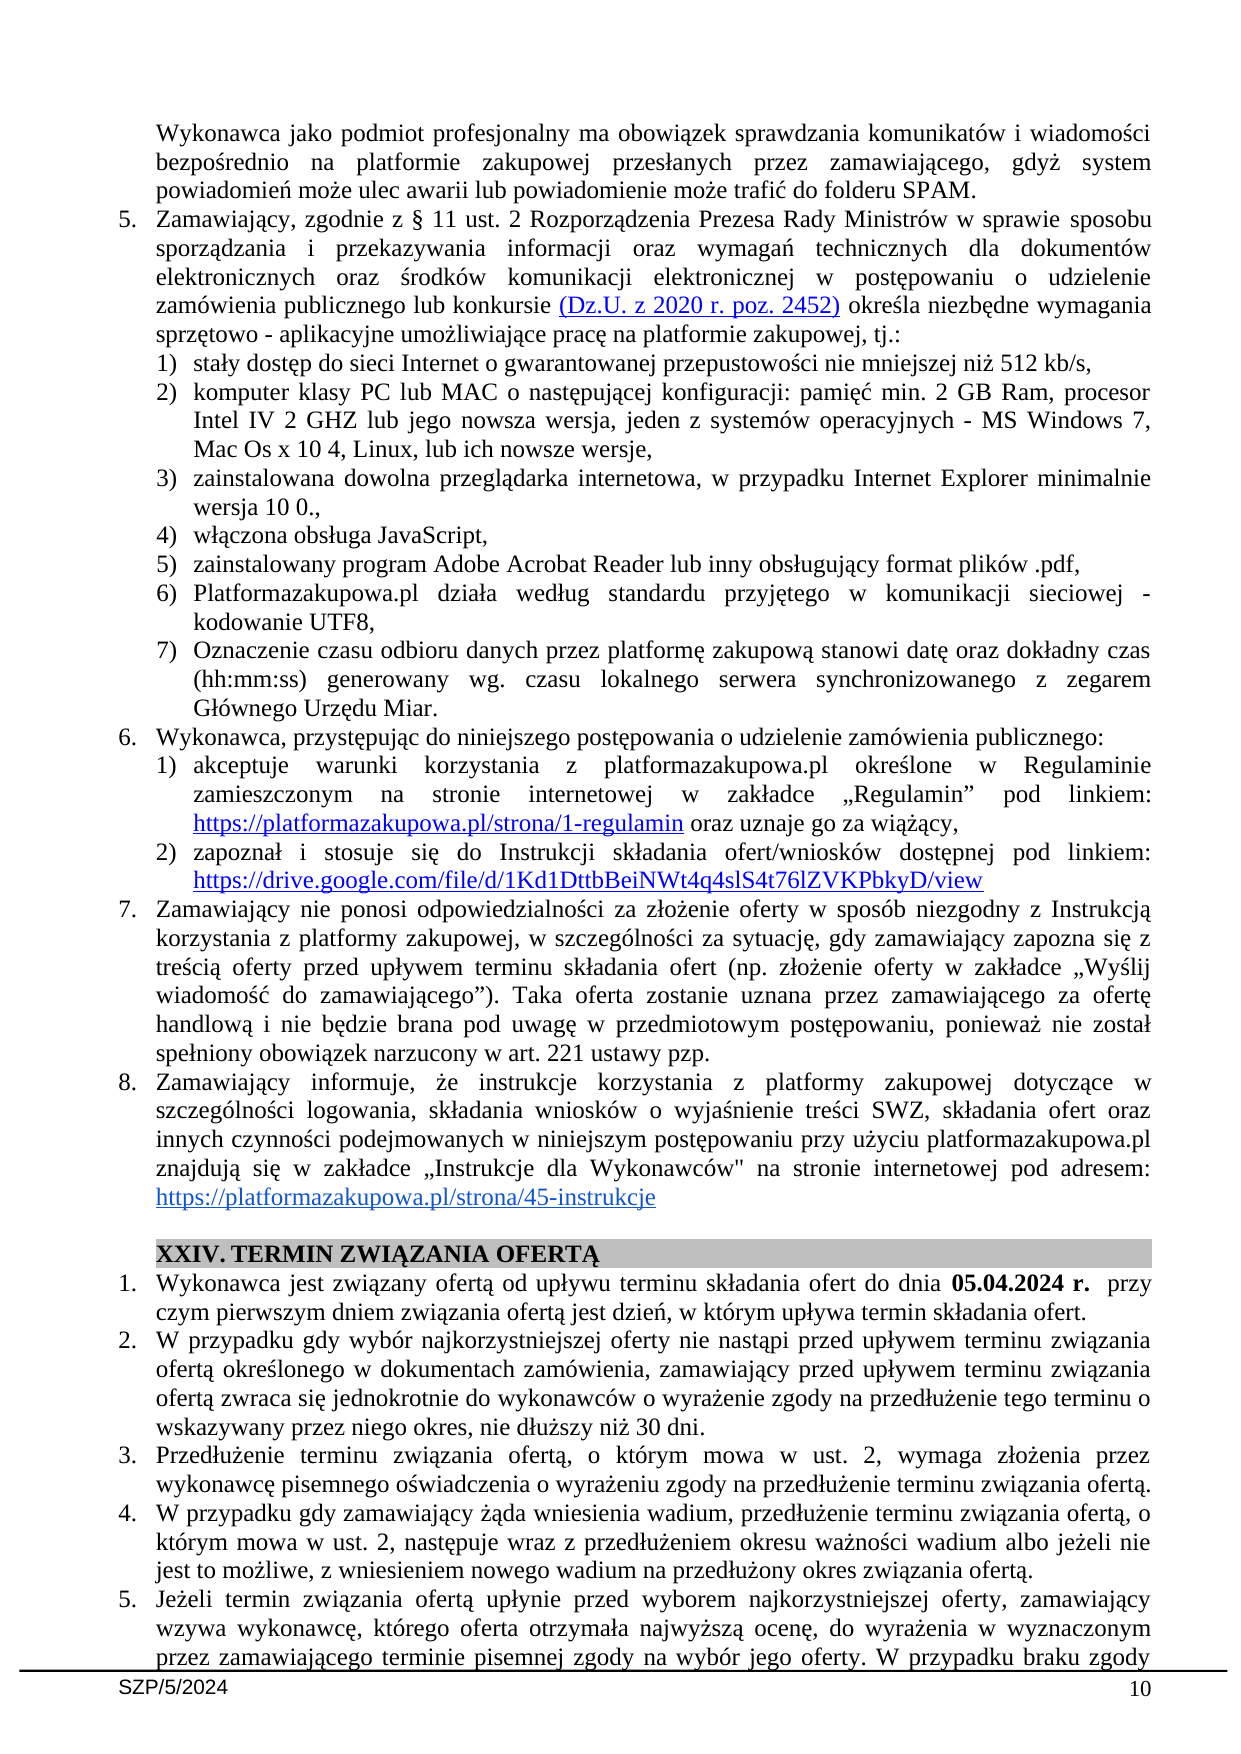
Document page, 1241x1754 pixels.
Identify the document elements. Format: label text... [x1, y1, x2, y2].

list Wykonawca, przystępując do niniejszego postępowania o udzielenie zamówienia publicznego: [118, 722, 1152, 751]
list Zamawiający informuje, że instrukcje korzystania z platformy zakupowej dotyczące w szczególności logowania, składania wniosków o wyjaśnienie treści SWZ, składania ofert oraz innych czynności podejmowanych w niniejszym postępowaniu przy użyciu platformazakupowa.pl znajdują się w zakładce „Instrukcje dla Wykonawców" na stronie internetowej pod adresem: https://platformazakupowa.pl/strona/45-instrukcje [118, 1067, 1152, 1211]
list W przypadku gdy zamawiający żąda wniesienia wadium, przedłużenie terminu związania ofertą, o którym mowa w ust. 2, następuje wraz z przedłużeniem okresu ważności wadium albo jeżeli nie jest to możliwe, z wniesieniem nowego wadium na przedłużony okres związania ofertą. [118, 1498, 1152, 1584]
list zainstalowany program Adobe Acrobat Reader lub inny obsługujący format plików .pdf, [156, 549, 1152, 578]
text Wykonawca jako podmiot profesjonalny ma obowiązek sprawdzania komunikatów i wiadomości bezpośrednio na platformie zakupowej przesłanych przez zamawiającego, gdyż system powiadomień może ulec awarii lub powiadomienie może trafić do folderu SPAM. [156, 118, 1152, 204]
list Oznaczenie czasu odbioru danych przez platformę zakupową stanowi datę oraz dokładny czas (hh:mm:ss) generowany wg. czasu lokalnego serwera synchronizowanego z zegarem Głównego Urzędu Miar. [156, 636, 1152, 722]
list Wykonawca jest związany ofertą od upływu terminu składania ofert do dnia 05.04.2024 r. przy czym pierwszym dniem związania ofertą jest dzień, w którym upływa termin składania ofert. [118, 1268, 1152, 1326]
list komputer klasy PC lub MAC o następującej konfiguracji: pamięć min. 2 GB Ram, procesor Intel IV 2 GHZ lub jego nowsza wersja, jeden z systemów operacyjnych - MS Windows 7, Mac Os x 10 4, Linux, lub ich nowsze wersje, [156, 377, 1152, 463]
list Platformazakupowa.pl działa według standardu przyjętego w komunikacji sieciowej - kodowanie UTF8, [156, 578, 1152, 636]
list włączona obsługa JavaScript, [156, 521, 1152, 549]
list akceptuje warunki korzystania z platformazakupowa.pl określone w Regulaminie zamieszczonym na stronie internetowej w zakładce „Regulamin” pod linkiem: https://platformazakupowa.pl/strona/1-regulamin oraz uznaje go za wiążący, [156, 751, 1152, 837]
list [118, 1584, 1152, 1671]
list W przypadku gdy wybór najkorzystniejszej oferty nie nastąpi przed upływem terminu związania ofertą określonego w dokumentach zamówienia, zamawiający przed upływem terminu związania ofertą zwraca się jednokrotnie do wykonawców o wyrażenie zgody na przedłużenie tego terminu o wskazywany przez niego okres, nie dłuższy niż 30 dni. [118, 1326, 1152, 1441]
list stały dostęp do sieci Internet o gwarantowanej przepustowości nie mniejszej niż 512 kb/s, [156, 348, 1152, 377]
list Zamawiający nie ponosi odpowiedzialności za złożenie oferty w sposób niezgodny z Instrukcją korzystania z platformy zakupowej, w szczególności za sytuację, gdy zamawiający zapozna się z treścią oferty przed upływem terminu składania ofert (np. złożenie oferty w zakładce „Wyślij wiadomość do zamawiającego”). Taka oferta zostanie uznana przez zamawiającego za ofertę handlową i nie będzie brana pod uwagę w przedmiotowym postępowaniu, ponieważ nie został spełniony obowiązek narzucony w art. 221 ustawy pzp. [118, 894, 1152, 1067]
list TERMIN ZWIĄZANIA OFERTĄ [156, 1239, 1152, 1268]
list Przedłużenie terminu związania ofertą, o którym mowa w ust. 2, wymaga złożenia przez wykonawcę pisemnego oświadczenia o wyrażeniu zgody na przedłużenie terminu związania ofertą. [118, 1441, 1152, 1498]
list zapoznał i stosuje się do Instrukcji składania ofert/wniosków dostępnej pod linkiem: https://drive.google.com/file/d/1Kd1DttbBeiNWt4q4slS4t76lZVKPbkyD/view [156, 837, 1152, 894]
list zainstalowana dowolna przeglądarka internetowa, w przypadku Internet Explorer minimalnie wersja 10 0., [156, 463, 1152, 521]
list Zamawiający, zgodnie z § 11 ust. 2 Rozporządzenia Prezesa Rady Ministrów w sprawie sposobu sporządzania i przekazywania informacji oraz wymagań technicznych dla dokumentów elektronicznych oraz środków komunikacji elektronicznej w postępowaniu o udzielenie zamówienia publicznego lub konkursie (Dz.U. z 2020 r. poz. 2452) określa niezbędne wymagania sprzętowo - aplikacyjne umożliwiające pracę na platformie zakupowej, tj.: [118, 204, 1152, 348]
